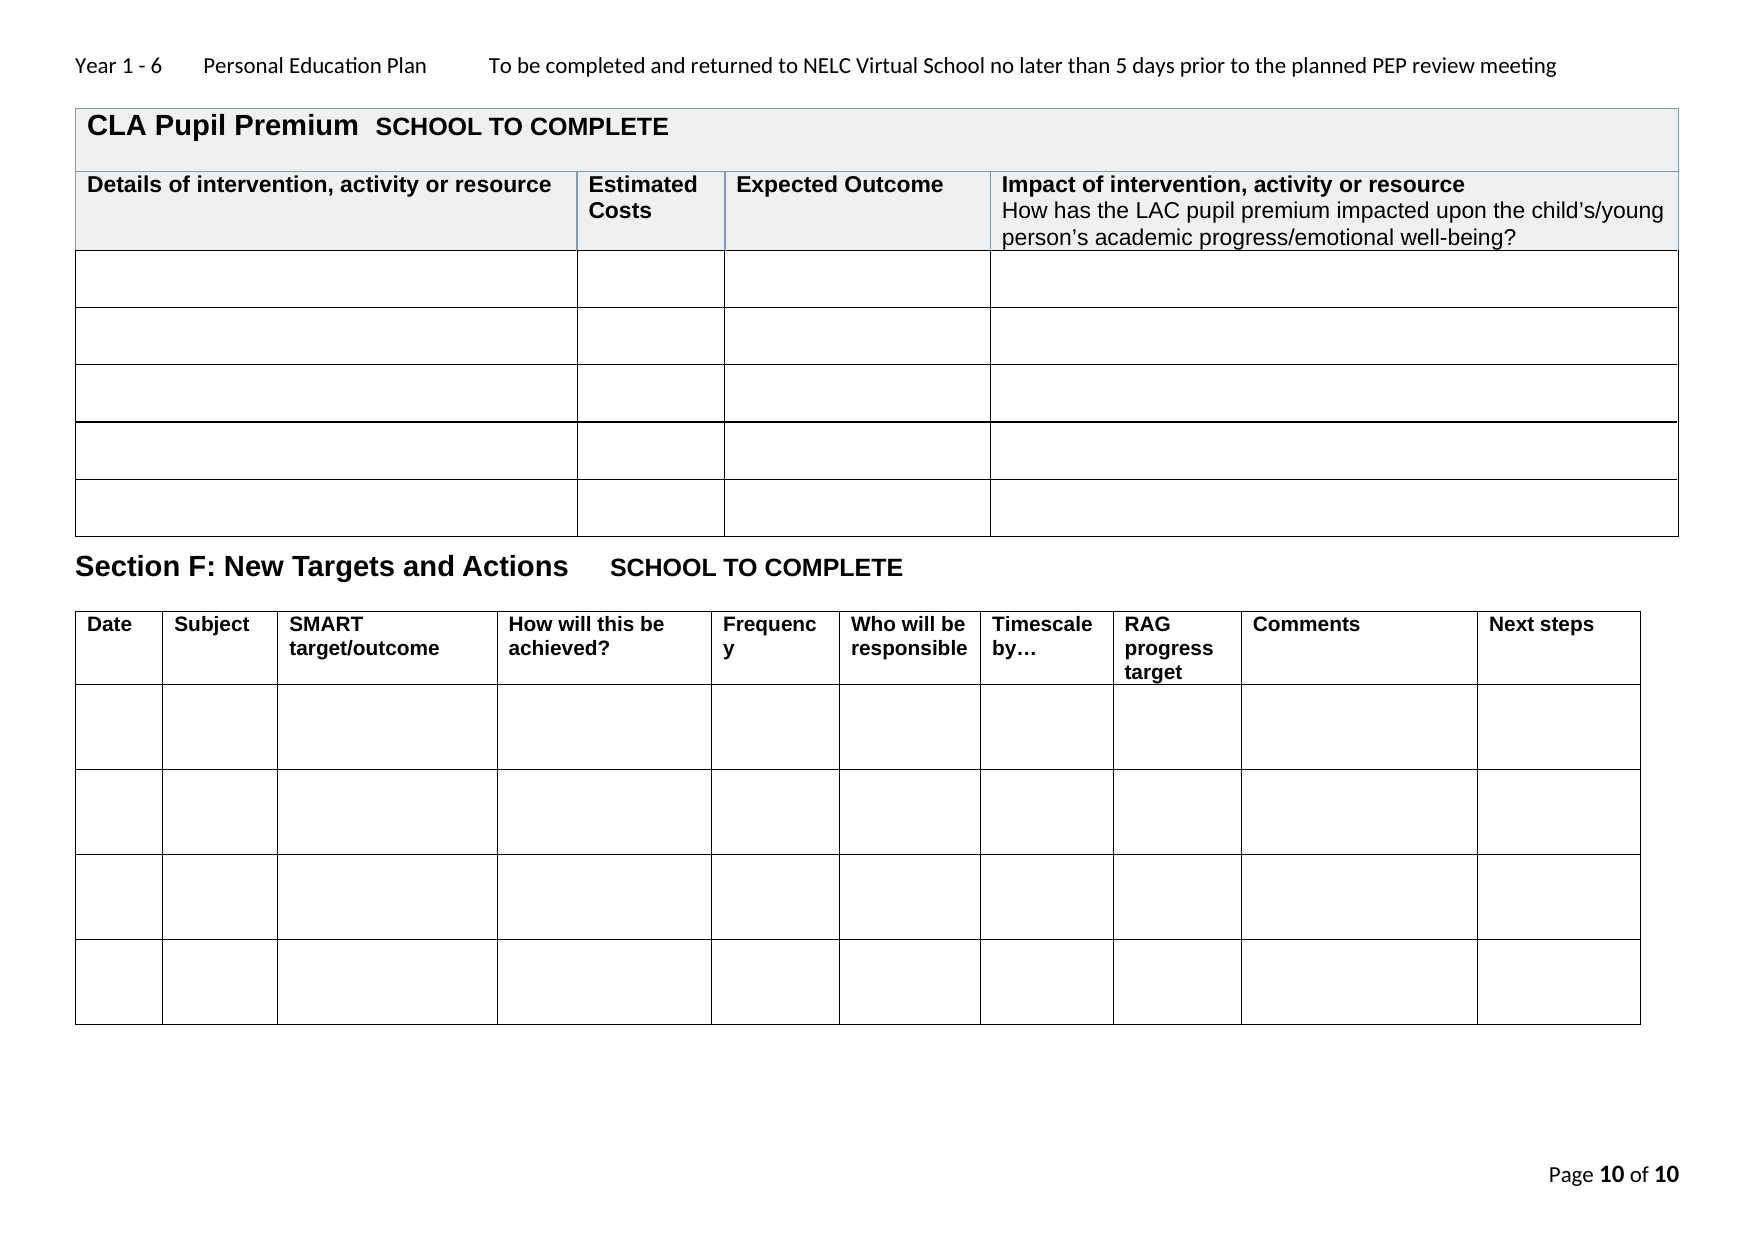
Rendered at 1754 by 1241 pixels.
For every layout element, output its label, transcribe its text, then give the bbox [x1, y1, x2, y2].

table_cell [1114, 940, 1241, 1024]
table_cell [840, 855, 980, 939]
table_cell [712, 685, 839, 769]
table_cell [1114, 770, 1241, 854]
table_header SMART target/outcome [278, 612, 497, 683]
table_header How will this be achieved? [498, 612, 711, 683]
table_cell [76, 940, 162, 1024]
table_cell [991, 421, 1678, 478]
table_cell [725, 365, 990, 421]
table_cell [76, 365, 577, 421]
table_cell [278, 940, 497, 1024]
table_cell [1478, 940, 1640, 1024]
table_cell [76, 685, 162, 769]
table_header Frequency [712, 612, 839, 683]
table_cell [578, 251, 724, 307]
table_cell [991, 479, 1678, 536]
table_header Date [76, 612, 162, 683]
text Section F: New Targets and Actions SCHOOL TO COMPLETE [75, 549, 1679, 583]
table_cell [840, 685, 980, 769]
table_cell [76, 770, 162, 854]
table_cell [712, 855, 839, 939]
table_header CLA Pupil Premium SCHOOL TO COMPLETE [76, 109, 1678, 171]
table_cell [1478, 770, 1640, 854]
table_header Comments [1242, 612, 1477, 683]
table_cell [163, 770, 277, 854]
table_cell Estimated Costs [578, 172, 724, 250]
table_cell [76, 251, 577, 307]
table_cell [991, 364, 1678, 421]
table_cell [981, 855, 1113, 939]
table_cell [498, 770, 711, 854]
table_cell [712, 940, 839, 1024]
table_cell [578, 365, 724, 421]
table_cell [578, 480, 724, 536]
table_cell [840, 770, 980, 854]
table_cell [163, 855, 277, 939]
table_cell [981, 685, 1113, 769]
table_cell [163, 940, 277, 1024]
table_cell Expected Outcome [726, 172, 990, 250]
table_header Who will be responsible [840, 612, 980, 683]
table_cell [725, 423, 990, 478]
table_cell Details of intervention, activity or resource [76, 172, 576, 250]
table_cell [1478, 855, 1640, 939]
table_header RAG progress target [1114, 612, 1241, 683]
table_cell [1114, 855, 1241, 939]
table_cell [76, 480, 577, 536]
table_cell [991, 250, 1678, 307]
table_cell [498, 685, 711, 769]
table_cell [278, 770, 497, 854]
table_cell [578, 423, 724, 478]
table_cell [1242, 685, 1477, 769]
table_cell [76, 308, 577, 364]
table_cell [981, 940, 1113, 1024]
table_cell [1114, 685, 1241, 769]
table_cell [498, 940, 711, 1024]
table_header Timescale by… [981, 612, 1113, 683]
table_cell [991, 307, 1678, 364]
table_cell [278, 685, 497, 769]
table_cell Impact of intervention, activity or resource How has the LAC pupil premium impacted upon the child’s/young person’s academic progress/emotional well-being? [991, 172, 1678, 250]
table_cell [76, 855, 162, 939]
table_cell [76, 423, 577, 478]
table_header Next steps [1478, 612, 1640, 683]
table_cell [1478, 685, 1640, 769]
table_cell [840, 940, 980, 1024]
table_cell [712, 770, 839, 854]
table_cell [1242, 770, 1477, 854]
table_cell [278, 855, 497, 939]
table_cell [578, 308, 724, 364]
table_cell [498, 855, 711, 939]
table_cell [1242, 940, 1477, 1024]
table_cell [163, 685, 277, 769]
table_cell [981, 770, 1113, 854]
table_header Subject [163, 612, 277, 683]
table_cell [1242, 855, 1477, 939]
table_cell [725, 251, 990, 307]
table_cell [725, 308, 990, 364]
table_cell [725, 480, 990, 536]
